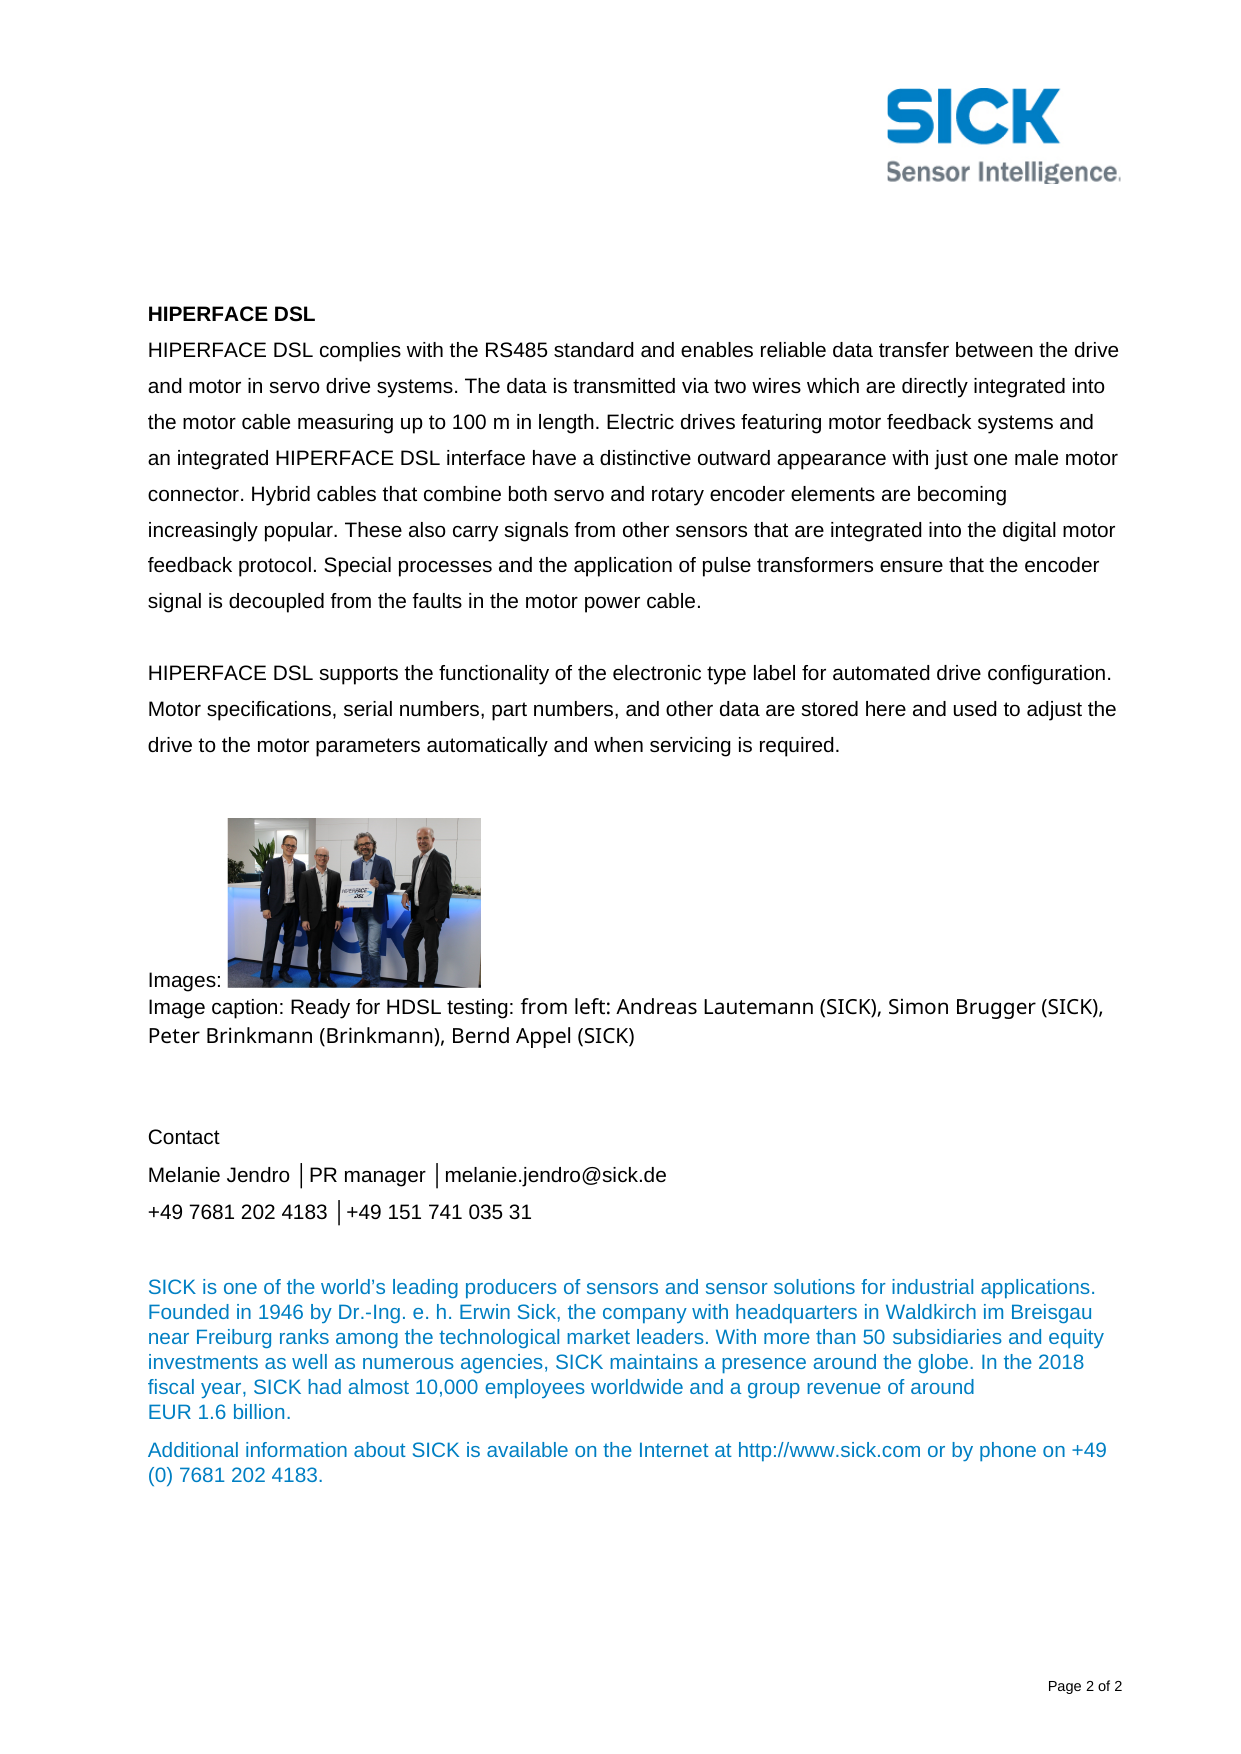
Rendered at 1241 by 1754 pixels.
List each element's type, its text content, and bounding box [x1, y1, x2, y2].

text Melanie Jendro │PR manager │melanie.jendro@sick.de [148, 1162, 1122, 1187]
picture [227, 818, 481, 988]
text SICK is one of the world’s leading producers of sensors and sensor solutions for industrial applications. Founded in 1946 by Dr.-Ing. e. h. Erwin Sick, the company with headquarters in Waldkirch im Breisgau near Freiburg ranks among the technological market leaders. With more than 50 subsidiaries and equity investments as well as numerous agencies, SICK maintains a presence around the globe. In the 2018 fiscal year, SICK had almost 10,000 employees worldwide and a group revenue of around EUR 1.6 billion. [148, 1274, 1122, 1424]
text HIPERFACE DSL complies with the RS485 standard and enables reliable data transfer between the drive and motor in servo drive systems. The data is transmitted via two wires which are directly integrated into the motor cable measuring up to 100 m in length. Electric drives featuring motor feedback systems and an integrated HIPERFACE DSL interface have a distinctive outward appearance with just one male motor connector. Hybrid cables that combine both servo and rotary encoder elements are becoming increasingly popular. These also carry signals from other sensors that are integrated into the digital motor feedback protocol. Special processes and the application of pulse transformers ensure that the encoder signal is decoupled from the faults in the motor power cable. [148, 338, 1122, 613]
text Additional information about SICK is available on the Internet at http://www.sick.com or by phone on +49 (0) 7681 202 4183. [148, 1437, 1122, 1487]
text HIPERFACE DSL supports the functionality of the electronic type label for automated drive configuration. Motor specifications, serial numbers, part numbers, and other data are stored here and used to adjust the drive to the motor parameters automatically and when servicing is required. [148, 661, 1122, 757]
picture [886, 88, 1120, 183]
text Contact [148, 1124, 1122, 1149]
text Images: Image caption: Ready for HDSL testing: from left: Andreas Lautemann (SICK), Simon Brugger (SICK), Peter Brinkmann (Brinkmann), Bernd Appel (SICK) [148, 819, 1122, 1049]
text HIPERFACE DSL [148, 302, 1122, 326]
text +49 7681 202 4183 │+49 151 741 035 31 [148, 1199, 1122, 1224]
